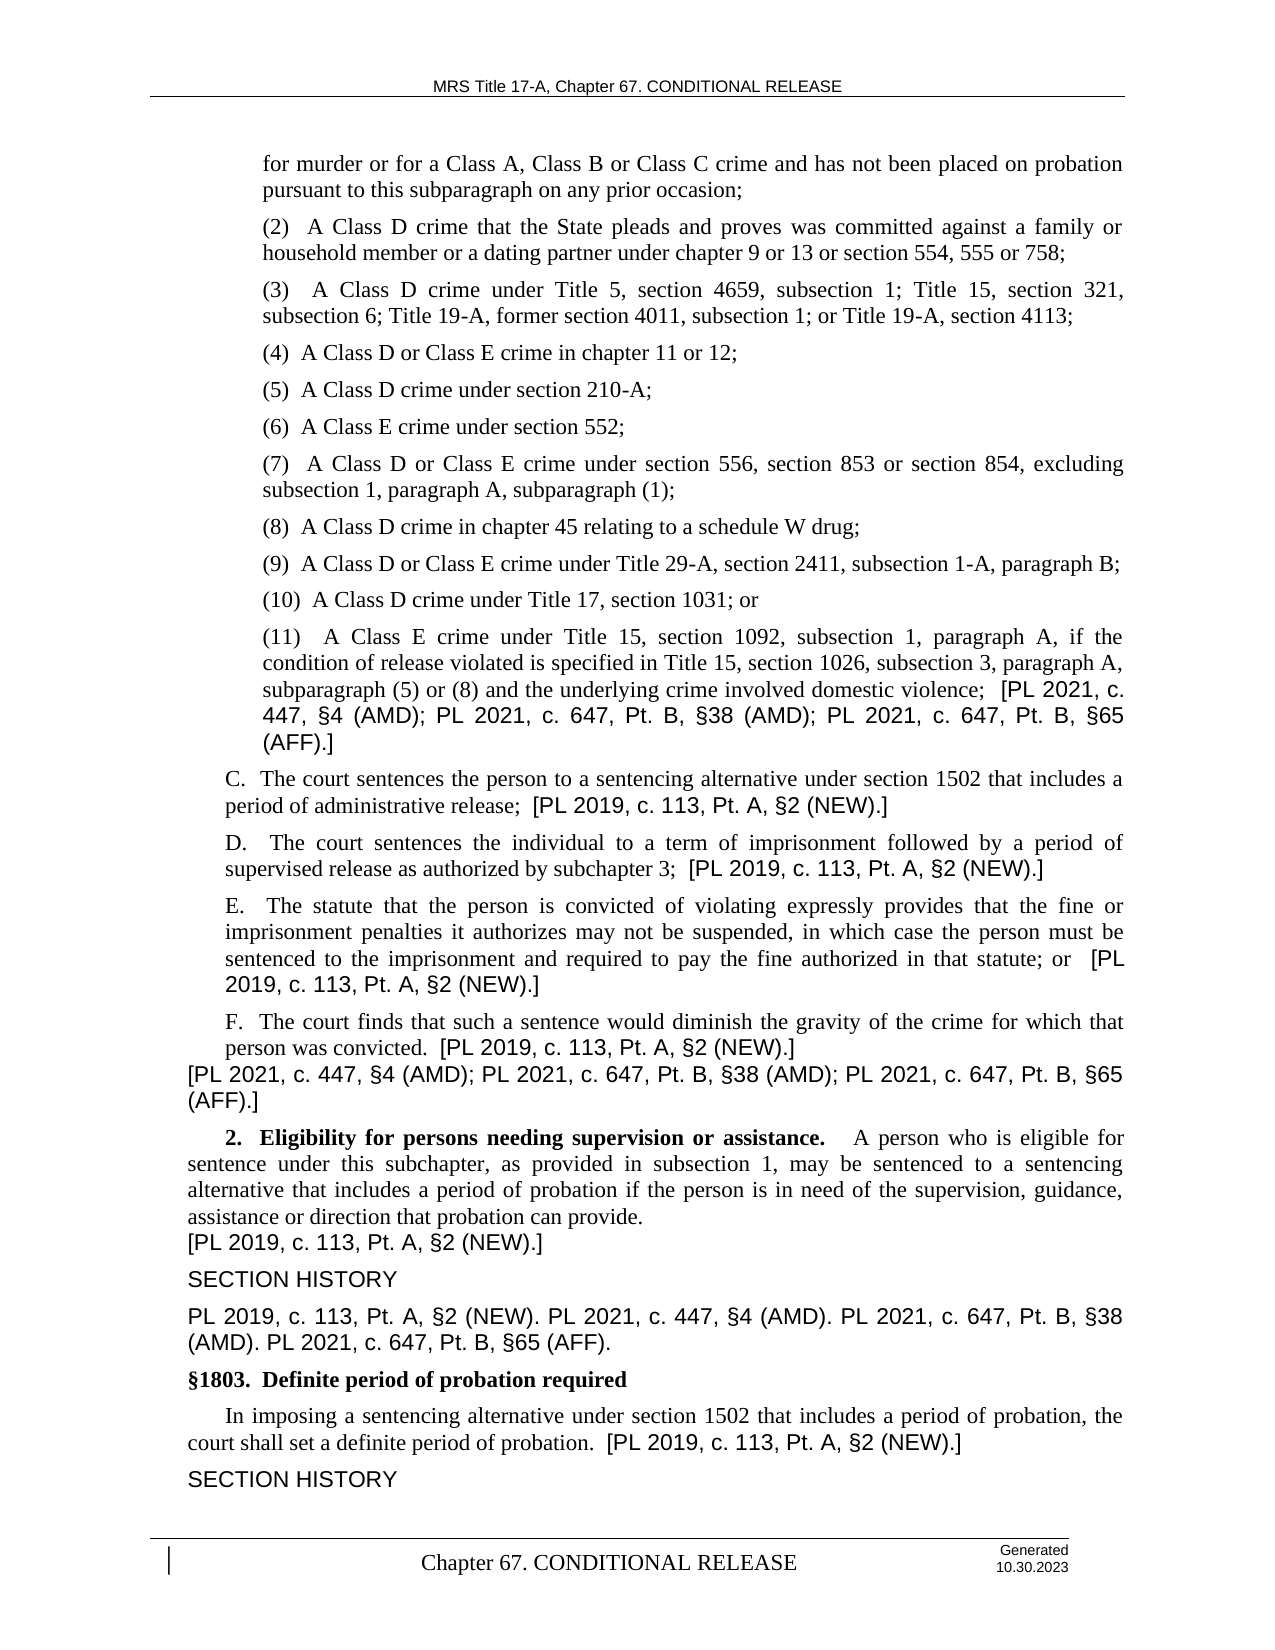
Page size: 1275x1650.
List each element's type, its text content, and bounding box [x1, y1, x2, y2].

text (7) A Class D or Class E crime under section 556, section 853 or section 854, excluding subsection 1, paragraph A, subparagraph (1); [262, 450, 1125, 502]
text F. The court finds that such a sentence would diminish the gravity of the crime for which that person was convicted. [PL 2019, c. 113, Pt. A, §2 (NEW).] [225, 1008, 1125, 1061]
text PL 2019, c. 113, Pt. A, §2 (NEW). PL 2021, c. 447, §4 (AMD). PL 2021, c. 647, Pt. B, §38 (AMD). PL 2021, c. 647, Pt. B, §65 (AFF). [187, 1303, 1125, 1355]
text E. The statute that the person is convicted of violating expressly provides that the fine or imprisonment penalties it authorizes may not be suspended, in which case the person must be sentenced to the imprisonment and required to pay the fine authorized in that statute; or [PL 2019, c. 113, Pt. A, §2 (NEW).] [225, 892, 1125, 997]
text (11) A Class E crime under Title 15, section 1092, subsection 1, paragraph A, if the condition of release violated is specified in Title 15, section 1026, subsection 3, paragraph A, subparagraph (5) or (8) and the underlying crime involved domestic violence; [PL 2021, c. 447, §4 (AMD); PL 2021, c. 647, Pt. B, §38 (AMD); PL 2021, c. 647, Pt. B, §65 (AFF).] [262, 623, 1125, 755]
text (2) A Class D crime that the State pleads and proves was committed against a family or household member or a dating partner under chapter 9 or 13 or section 554, 555 or 758; [262, 213, 1125, 266]
text (9) A Class D or Class E crime under Title 29‑A, section 2411, subsection 1‑A, paragraph B; [262, 549, 1125, 576]
text [PL 2021, c. 447, §4 (AMD); PL 2021, c. 647, Pt. B, §38 (AMD); PL 2021, c. 647, Pt. B, §65 (AFF).] [187, 1061, 1125, 1113]
text In imposing a sentencing alternative under section 1502 that includes a period of probation, the court shall set a definite period of probation. [PL 2019, c. 113, Pt. A, §2 (NEW).] [187, 1403, 1125, 1455]
text (8) A Class D crime in chapter 45 relating to a schedule W drug; [262, 513, 1125, 539]
text §1803. Definite period of probation required [187, 1366, 1125, 1392]
text (3) A Class D crime under Title 5, section 4659, subsection 1; Title 15, section 321, subsection 6; Title 19‑A, former section 4011, subsection 1; or Title 19‑A, section 4113; [262, 276, 1125, 329]
text (4) A Class D or Class E crime in chapter 11 or 12; [262, 339, 1125, 366]
text SECTION HISTORY [187, 1466, 1125, 1492]
text D. The court sentences the individual to a term of imprisonment followed by a period of supervised release as authorized by subchapter 3; [PL 2019, c. 113, Pt. A, §2 (NEW).] [225, 829, 1125, 881]
text (5) A Class D crime under section 210‑A; [262, 376, 1125, 402]
text (10) A Class D crime under Title 17, section 1031; or [262, 586, 1125, 613]
text SECTION HISTORY [187, 1266, 1125, 1292]
text [PL 2019, c. 113, Pt. A, §2 (NEW).] [187, 1229, 1125, 1256]
text 2. Eligibility for persons needing supervision or assistance. A person who is eligible for sentence under this subchapter, as provided in subsection 1, may be sentenced to a sentencing alternative that includes a period of probation if the person is in need of the supervision, guidance, assistance or direction that probation can provide. [187, 1124, 1125, 1229]
text C. The court sentences the person to a sentencing alternative under section 1502 that includes a period of administrative release; [PL 2019, c. 113, Pt. A, §2 (NEW).] [225, 765, 1125, 818]
text (6) A Class E crime under section 552; [262, 413, 1125, 439]
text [262, 150, 1125, 203]
